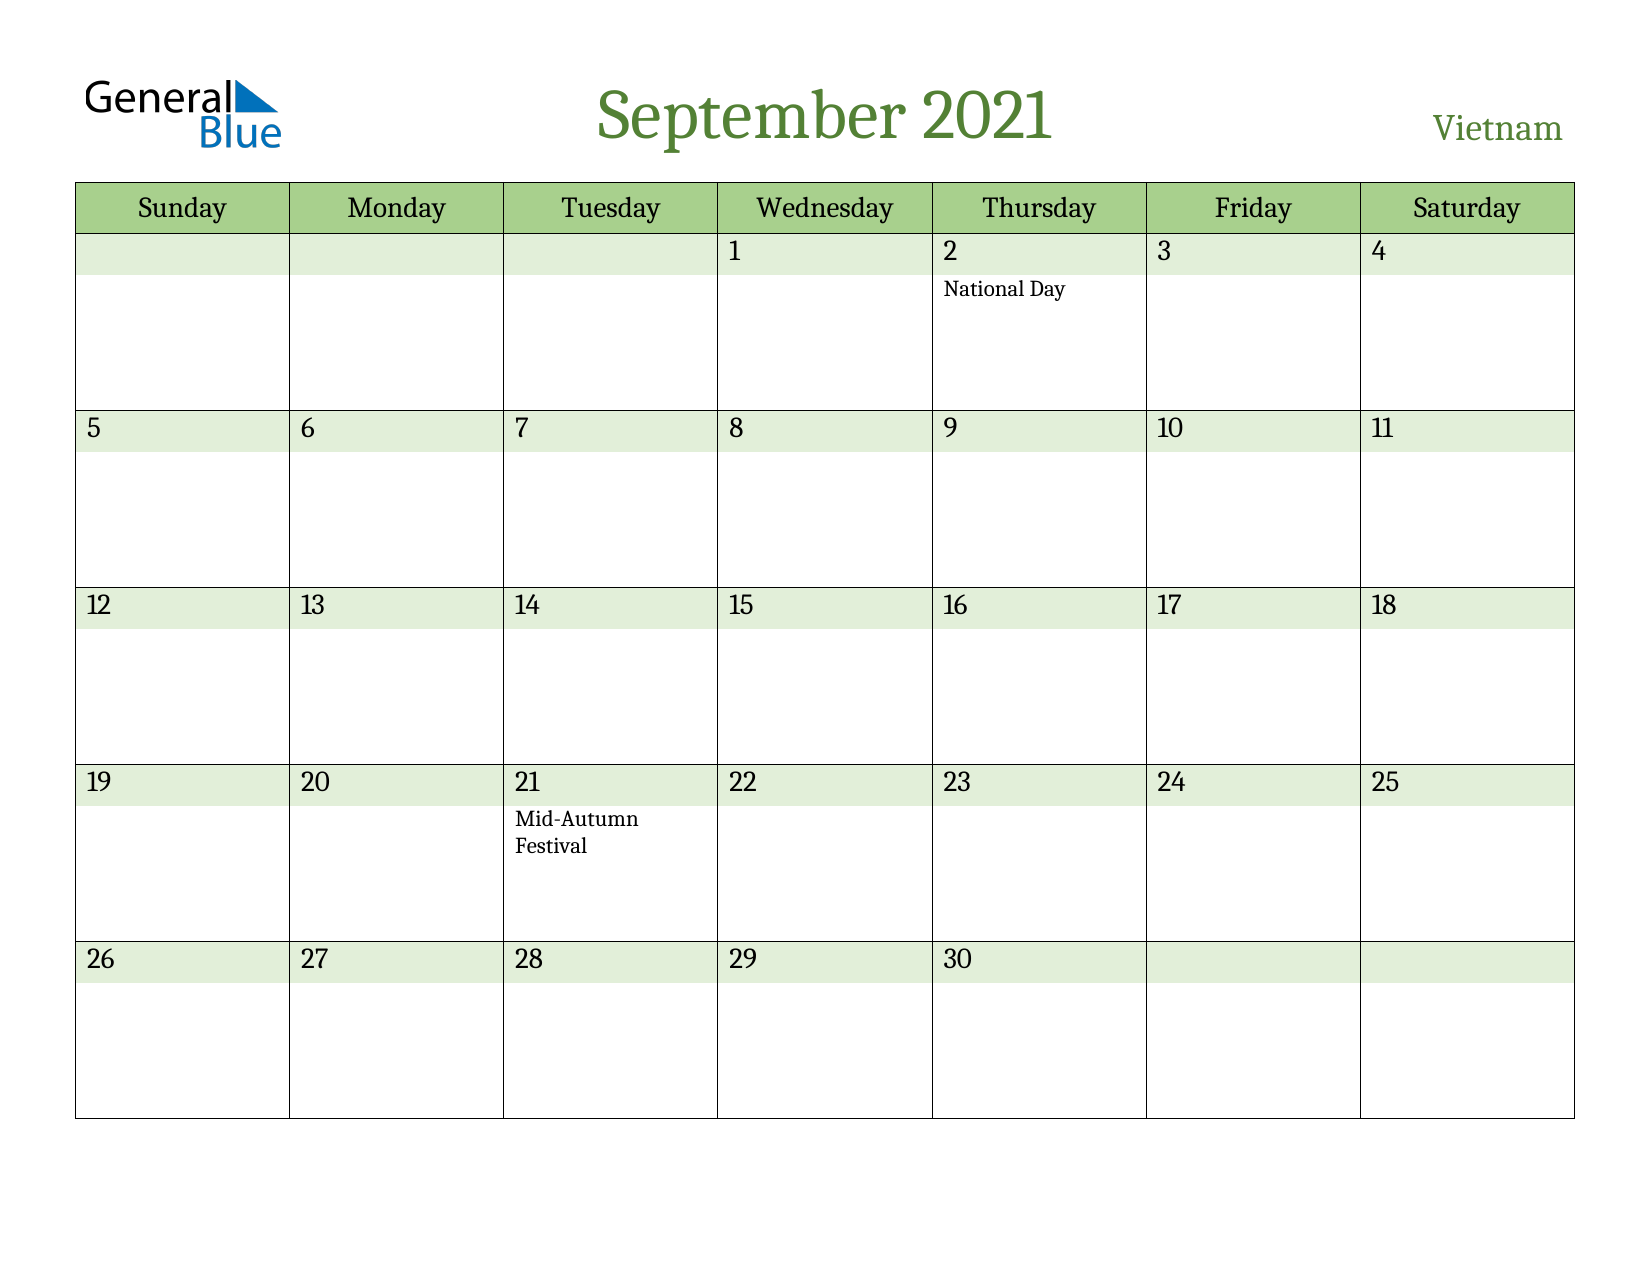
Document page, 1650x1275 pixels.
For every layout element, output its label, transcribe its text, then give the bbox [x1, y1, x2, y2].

table_cell [504, 452, 717, 587]
table_cell 12 [76, 588, 289, 629]
table_cell [718, 275, 932, 410]
table_cell [504, 234, 717, 275]
table_cell 8 [718, 411, 932, 452]
table_cell 21 [504, 765, 717, 806]
table_cell [718, 629, 932, 764]
table_cell [1147, 452, 1360, 587]
table_cell 27 [290, 942, 503, 983]
table_cell [504, 629, 717, 764]
table_cell 13 [290, 588, 503, 629]
table_cell 6 [290, 411, 503, 452]
table_cell 29 [718, 942, 932, 983]
table_cell 16 [933, 588, 1146, 629]
table_cell [504, 983, 717, 1118]
table_cell Monday [290, 183, 503, 233]
table_cell [76, 275, 289, 410]
table_cell [1361, 806, 1574, 941]
table_cell [76, 629, 289, 764]
table_cell [1361, 983, 1574, 1118]
table_cell 20 [290, 765, 503, 806]
table_cell 7 [504, 411, 717, 452]
table_cell [1147, 942, 1360, 983]
table_cell [290, 275, 503, 410]
table_cell 28 [504, 942, 717, 983]
table_cell [1361, 942, 1574, 983]
table_cell 19 [76, 765, 289, 806]
table_cell 11 [1361, 411, 1574, 452]
table_cell National Day [933, 275, 1146, 410]
table_cell 10 [1147, 411, 1360, 452]
table_cell Tuesday [504, 183, 717, 233]
table_cell [76, 983, 289, 1118]
table_cell 1 [718, 234, 932, 275]
table_cell [1147, 806, 1360, 941]
table_cell [76, 806, 289, 941]
table_cell [718, 452, 932, 587]
table_cell [933, 983, 1146, 1118]
table_cell [290, 234, 503, 275]
table_cell Saturday [1361, 183, 1574, 233]
table_cell 26 [76, 942, 289, 983]
table_cell [290, 806, 503, 941]
table_cell 24 [1147, 765, 1360, 806]
table_cell [1147, 983, 1360, 1118]
table_cell [290, 983, 503, 1118]
table_header September 2021 [504, 75, 1146, 182]
table_cell [933, 629, 1146, 764]
table_header Vietnam [1146, 75, 1574, 182]
table_cell 4 [1361, 234, 1574, 275]
table_cell [933, 806, 1146, 941]
table_cell [718, 806, 932, 941]
table_header [76, 75, 503, 182]
table_cell Friday [1147, 183, 1360, 233]
table_cell [290, 629, 503, 764]
table_cell 22 [718, 765, 932, 806]
table_cell Thursday [933, 183, 1146, 233]
table_cell 30 [933, 942, 1146, 983]
table_cell 15 [718, 588, 932, 629]
table_cell 3 [1147, 234, 1360, 275]
table_cell 9 [933, 411, 1146, 452]
table_cell 17 [1147, 588, 1360, 629]
table_cell [1147, 629, 1360, 764]
picture [86, 80, 281, 148]
table_cell Wednesday [718, 183, 932, 233]
table_cell [718, 983, 932, 1118]
table_cell [1361, 629, 1574, 764]
table_cell [1147, 275, 1360, 410]
table_cell [1361, 275, 1574, 410]
table_cell Mid-Autumn Festival [504, 806, 717, 941]
table_cell 14 [504, 588, 717, 629]
table_cell [504, 275, 717, 410]
table_cell [1361, 452, 1574, 587]
table_cell Sunday [76, 183, 289, 233]
table_cell [933, 452, 1146, 587]
table_cell [76, 234, 289, 275]
table_cell 18 [1361, 588, 1574, 629]
table_cell 2 [933, 234, 1146, 275]
table_cell [76, 452, 289, 587]
table_cell 23 [933, 765, 1146, 806]
table_cell 25 [1361, 765, 1574, 806]
table_cell 5 [76, 411, 289, 452]
table_cell [290, 452, 503, 587]
